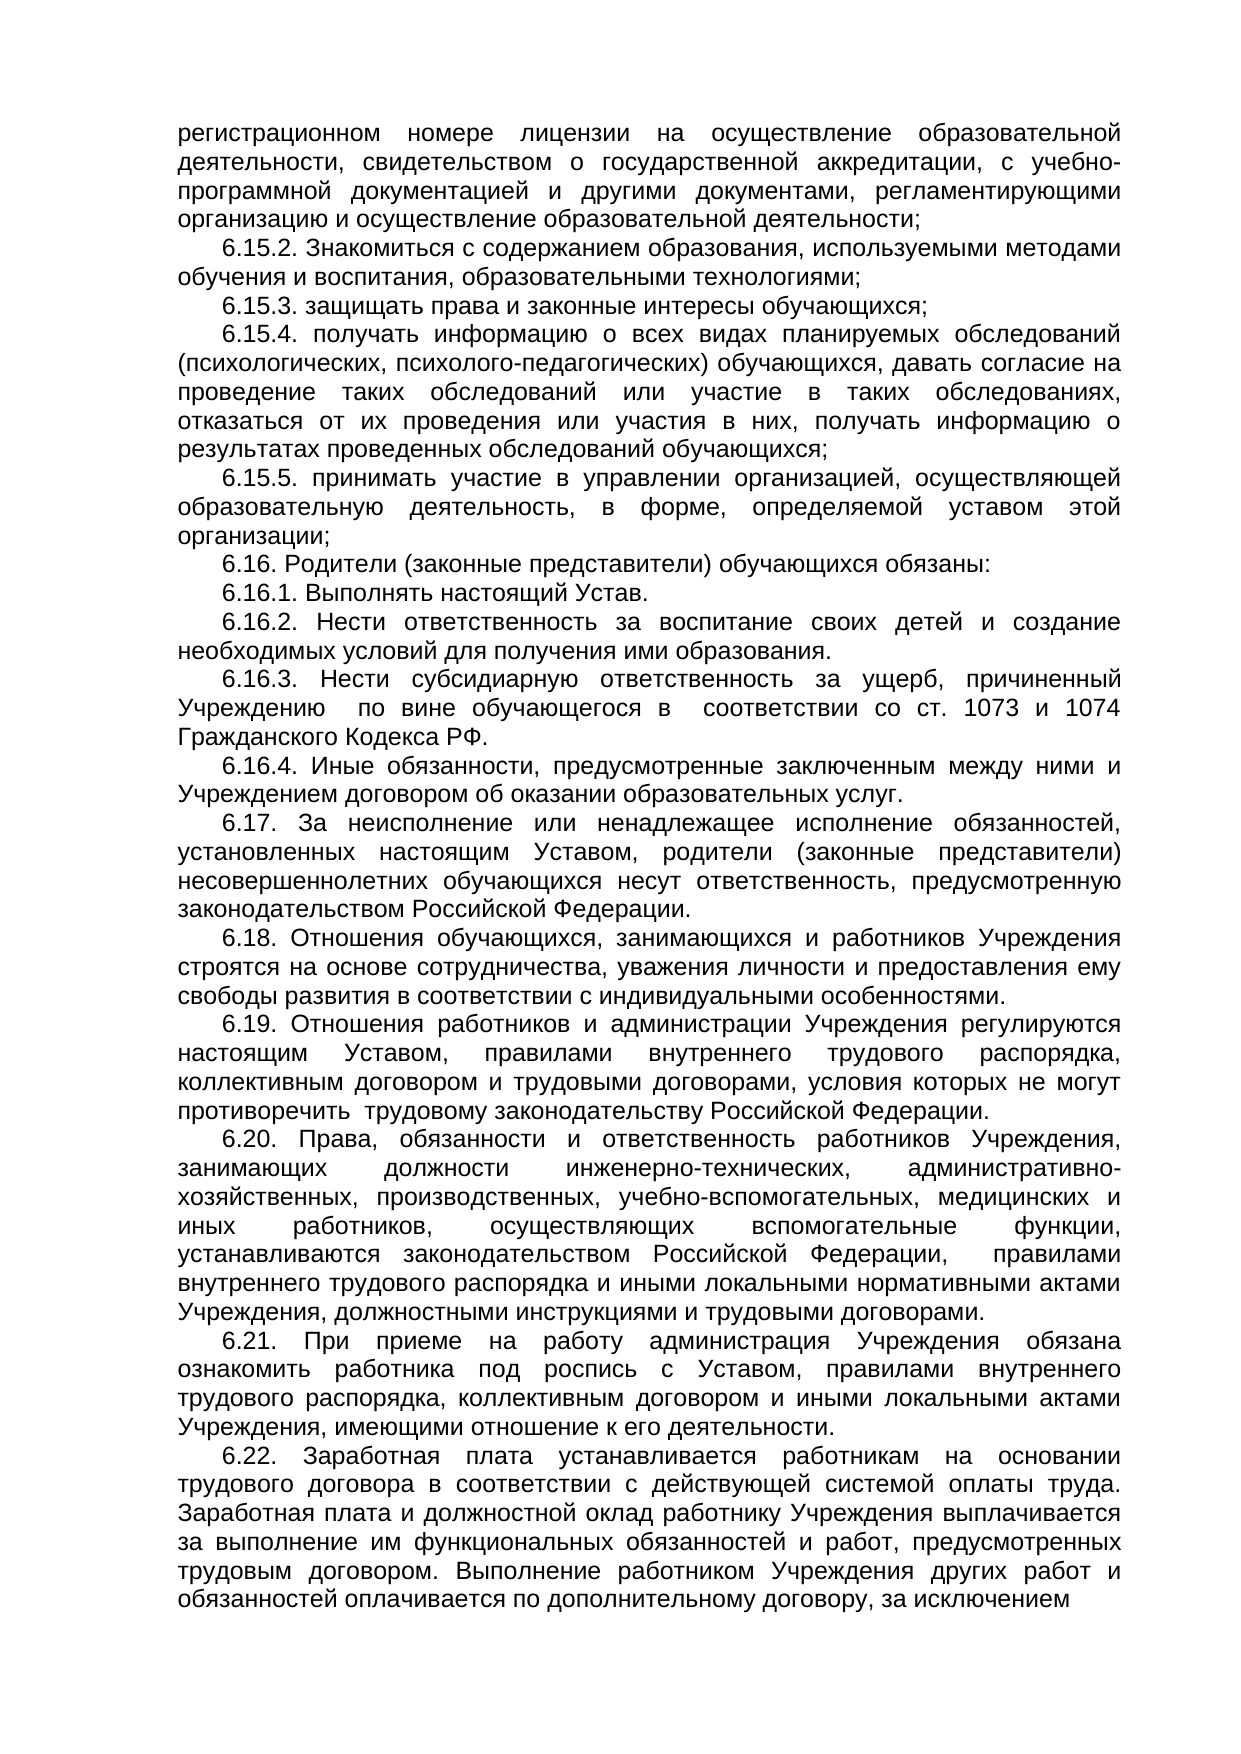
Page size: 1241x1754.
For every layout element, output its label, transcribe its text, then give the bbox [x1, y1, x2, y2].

text 6.16.4. Иные обязанности, предусмотренные заключенным между ними и Учреждением договором об оказании образовательных услуг. [177, 751, 1122, 808]
text 6.15.2. Знакомиться с содержанием образования, используемыми методами обучения и воспитания, образовательными технологиями; [177, 233, 1122, 291]
text 6.20. Права, обязанности и ответственность работников Учреждения, занимающих должности инженерно-технических, административно-хозяйственных, производственных, учебно-вспомогательных, медицинских и иных работников, осуществляющих вспомогательные функции, устанавливаются законодательством Российской Федерации, правилами внутреннего трудового распорядка и иными локальными нормативными актами Учреждения, должностными инструкциями и трудовыми договорами. [177, 1124, 1122, 1326]
text 6.16.2. Нести ответственность за воспитание своих детей и создание необходимых условий для получения ими образования. [177, 607, 1122, 664]
text 6.15.4. получать информацию о всех видах планируемых обследований (психологических, психолого-педагогических) обучающихся, давать согласие на проведение таких обследований или участие в таких обследованиях, отказаться от их проведения или участия в них, получать информацию о результатах проведенных обследований обучающихся; [177, 319, 1122, 463]
text 6.16. Родители (законные представители) обучающихся обязаны: [177, 549, 1122, 578]
text 6.15.3. защищать права и законные интересы обучающихся; [177, 291, 1122, 319]
text 6.18. Отношения обучающихся, занимающихся и работников Учреждения строятся на основе сотрудничества, уважения личности и предоставления ему свободы развития в соответствии с индивидуальными особенностями. [177, 923, 1122, 1009]
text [177, 118, 1122, 233]
text 6.17. За неисполнение или ненадлежащее исполнение обязанностей, установленных настоящим Уставом, родители (законные представители) несовершеннолетних обучающихся несут ответственность, предусмотренную законодательством Российской Федерации. [177, 808, 1122, 923]
text 6.22. Заработная плата устанавливается работникам на основании трудового договора в соответствии с действующей системой оплаты труда. Заработная плата и должностной оклад работнику Учреждения выплачивается за выполнение им функциональных обязанностей и работ, предусмотренных трудовым договором. Выполнение работником Учреждения других работ и обязанностей оплачивается по дополнительному договору, за исключением [177, 1441, 1122, 1613]
text 6.16.1. Выполнять настоящий Устав. [177, 578, 1122, 607]
text 6.21. При приеме на работу администрация Учреждения обязана ознакомить работника под роспись с Уставом, правилами внутреннего трудового распорядка, коллективным договором и иными локальными актами Учреждения, имеющими отношение к его деятельности. [177, 1326, 1122, 1441]
text 6.16.3. Нести субсидиарную ответственность за ущерб, причиненный Учреждению по вине обучающегося в соответствии со ст. 1073 и 1074 Гражданского Кодекса РФ. [177, 664, 1122, 751]
text 6.15.5. принимать участие в управлении организацией, осуществляющей образовательную деятельность, в форме, определяемой уставом этой организации; [177, 463, 1122, 549]
text 6.19. Отношения работников и администрации Учреждения регулируются настоящим Уставом, правилами внутреннего трудового распорядка, коллективным договором и трудовыми договорами, условия которых не могут противоречить трудовому законодательству Российской Федерации. [177, 1009, 1122, 1124]
